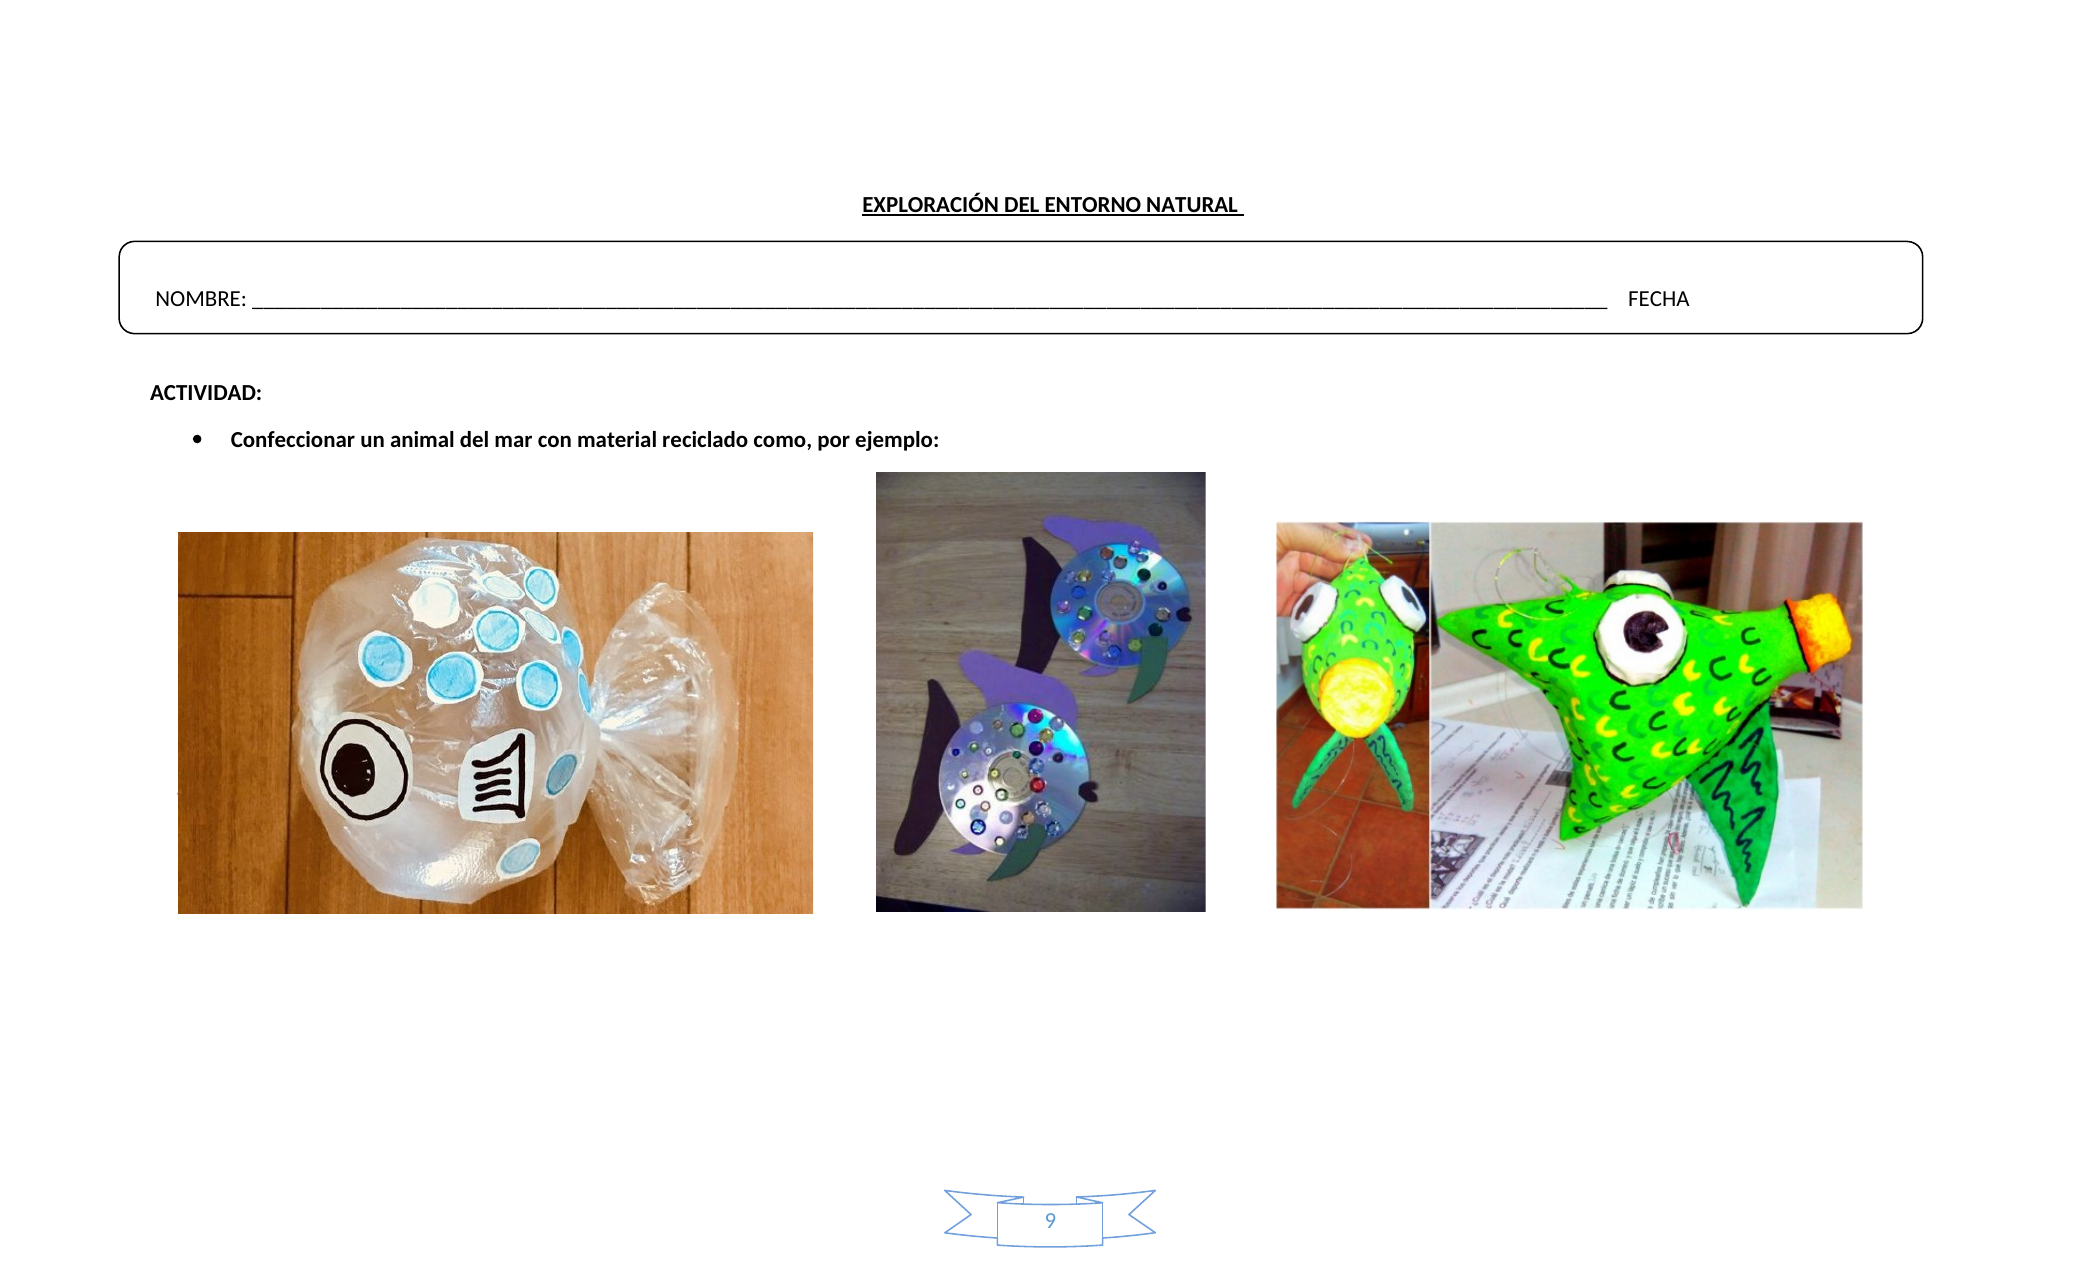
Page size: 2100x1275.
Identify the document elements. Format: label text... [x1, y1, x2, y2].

text NOMBRE: _______________________________________________________________________________________________________________________ FECHA [150, 284, 1950, 312]
picture [177, 532, 814, 914]
list Confeccionar un animal del mar con material reciclado como, por ejemplo: [193, 425, 1950, 453]
text ACTIVIDAD: [150, 378, 1950, 406]
picture [1276, 521, 1863, 910]
picture [876, 472, 1206, 912]
text EXPLORACIÓN DEL ENTORNO NATURAL [150, 190, 1950, 218]
